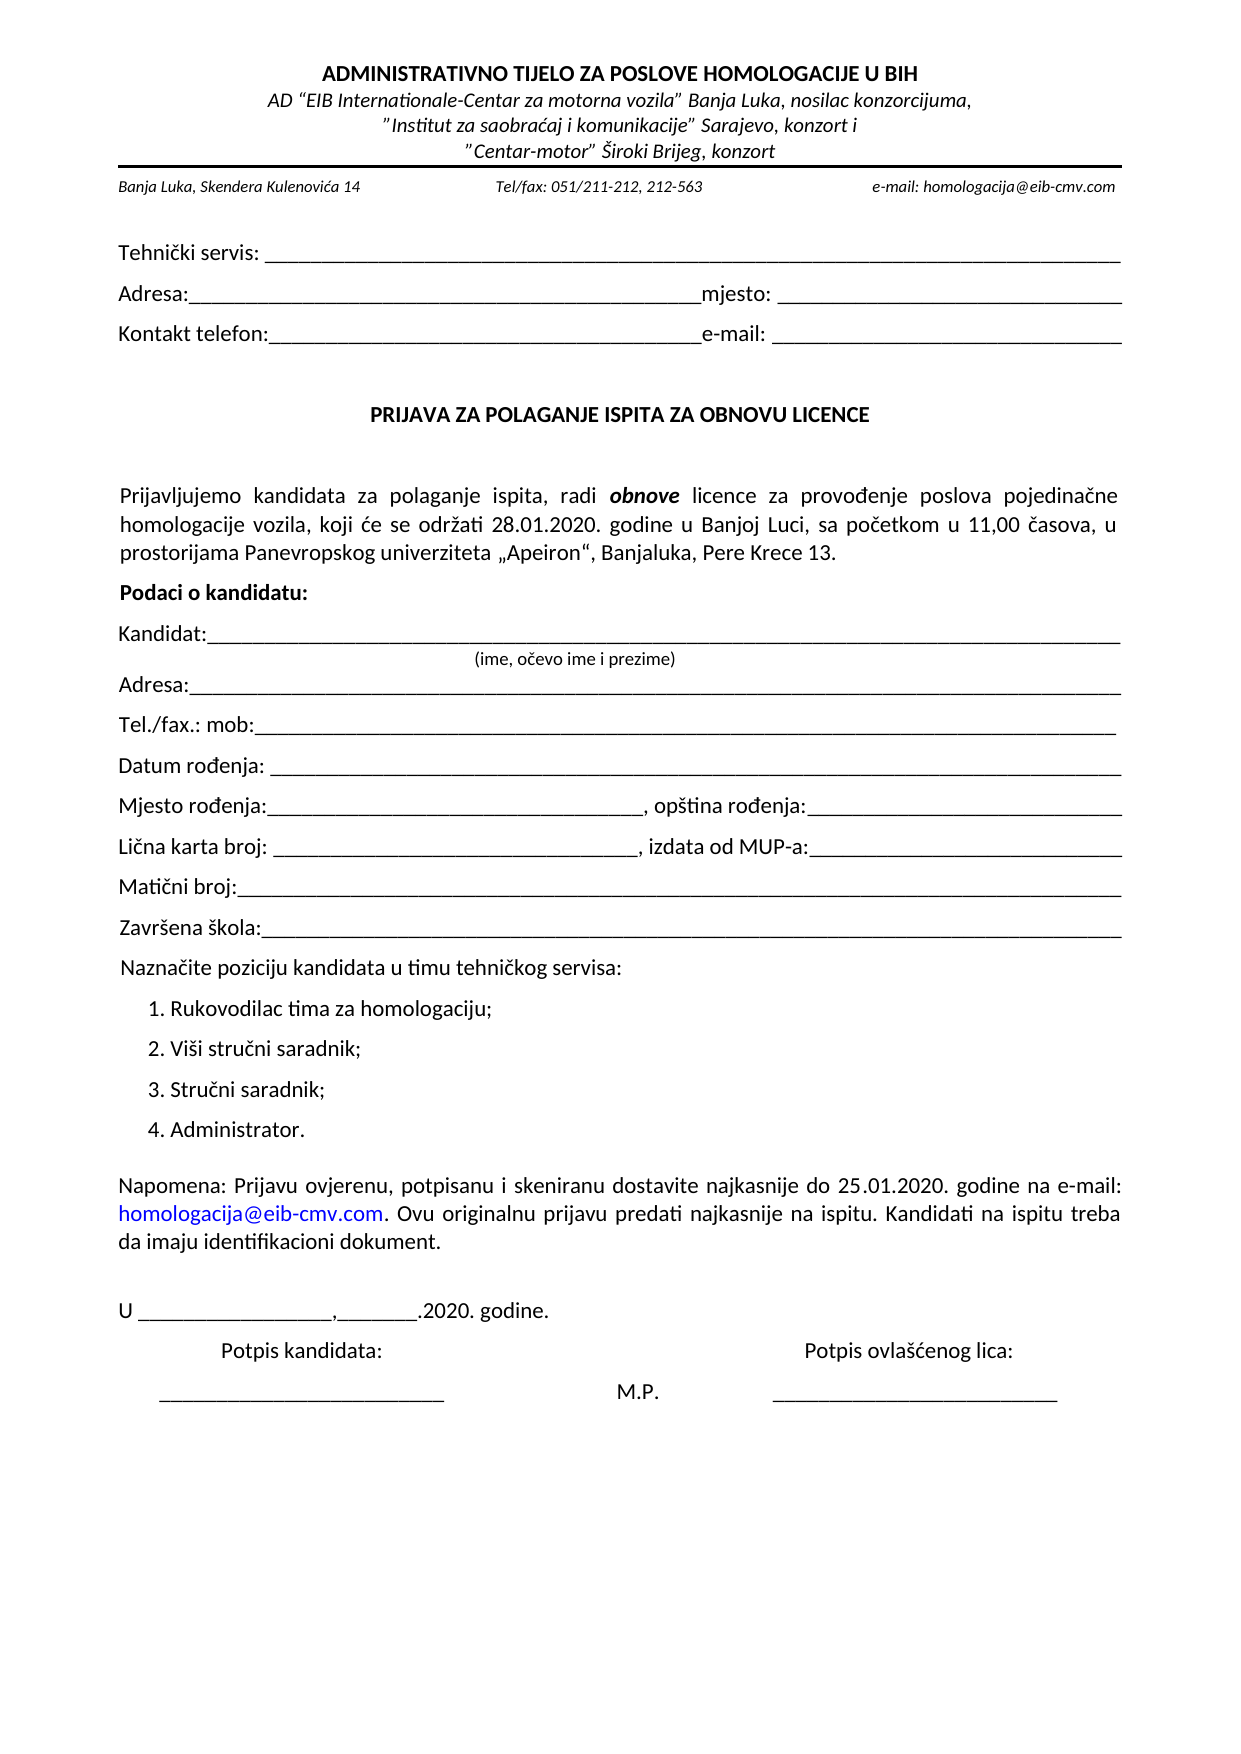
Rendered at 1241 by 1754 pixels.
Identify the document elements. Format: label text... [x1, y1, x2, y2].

text Naznačite poziciju kandidata u timu tehničkog servisa: [120, 953, 1122, 981]
text Adresa:_____________________________________________mjesto: [118, 279, 1122, 307]
text ”Institut za saobraćaj i komunikacije” Sarajevo, konzort i [118, 112, 1122, 138]
text 3. Stručni saradnik; [120, 1075, 1122, 1103]
text AD “EIB Internationale-Centar za motorna vozila” Banja Luka, nosilac konzorcijuma, [118, 87, 1122, 112]
text Kandidat: [118, 619, 1122, 647]
text Datum rođenja: [118, 751, 1122, 779]
text Tel./fax.: mob: [119, 710, 1122, 738]
text Prijavljujemo kandidata za polaganje ispita, radi obnove licence za provođenje poslova pojedinačne homologacije vozila, koji će se održati 28.01.2020. godine u Banjoj Luci, sa početkom u 11,00 časova, u prostorijama Panevropskog univerziteta „Apeiron“, Banjaluka, Pere Krece 13. [119, 482, 1119, 566]
text 1. Rukovodilac tima za homologaciju; [120, 994, 1122, 1022]
text _________________________ M.P. _________________________ [118, 1377, 1122, 1433]
text Potpis kandidata: Potpis ovlašćenog lica: [118, 1337, 1122, 1364]
text Podaci o kandidatu: [119, 578, 1119, 606]
text Napomena: Prijavu ovjerenu, potpisanu i skeniranu dostavite najkasnije do 25.01.2020. godine na e-mail: homologacija@eib-cmv.com. Ovu originalnu prijavu predati najkasnije na ispitu. Kandidati na ispitu treba da imaju identifikacioni dokument. [118, 1171, 1122, 1256]
text Lična karta broj: ________________________________, izdata od MUP-a: [118, 832, 1122, 860]
text 4. Administrator. [120, 1115, 1122, 1143]
text ”Centar-motor” Široki Brijeg, konzort [118, 138, 1122, 165]
text Adresa: [119, 670, 1122, 698]
text Kontakt telefon:______________________________________e-mail: [118, 319, 1122, 348]
text U _________________,_______.2020. godine. [118, 1296, 1122, 1324]
text Završena škola: [119, 913, 1122, 941]
text (ime, očevo ime i prezime) [474, 647, 1122, 670]
text Mjesto rođenja:_________________________________, opština rođenja: [118, 791, 1122, 819]
text Banja Luka, Skendera Kulenovića 14 Tel/fax: 051/211-212, 212-563 e-mail: homologacija@eib-cmv.com [118, 168, 1122, 198]
text ADMINISTRATIVNO TIJELO ZA POSLOVE HOMOLOGACIJE U BIH [118, 59, 1122, 87]
text Tehnički servis: [118, 238, 1122, 267]
text PRIJAVA ZA POLAGANJE ISPITA ZA OBNOVU LICENCE [118, 401, 1122, 429]
text 2. Viši stručni saradnik; [120, 1034, 1122, 1062]
text Matični broj: [118, 872, 1122, 900]
